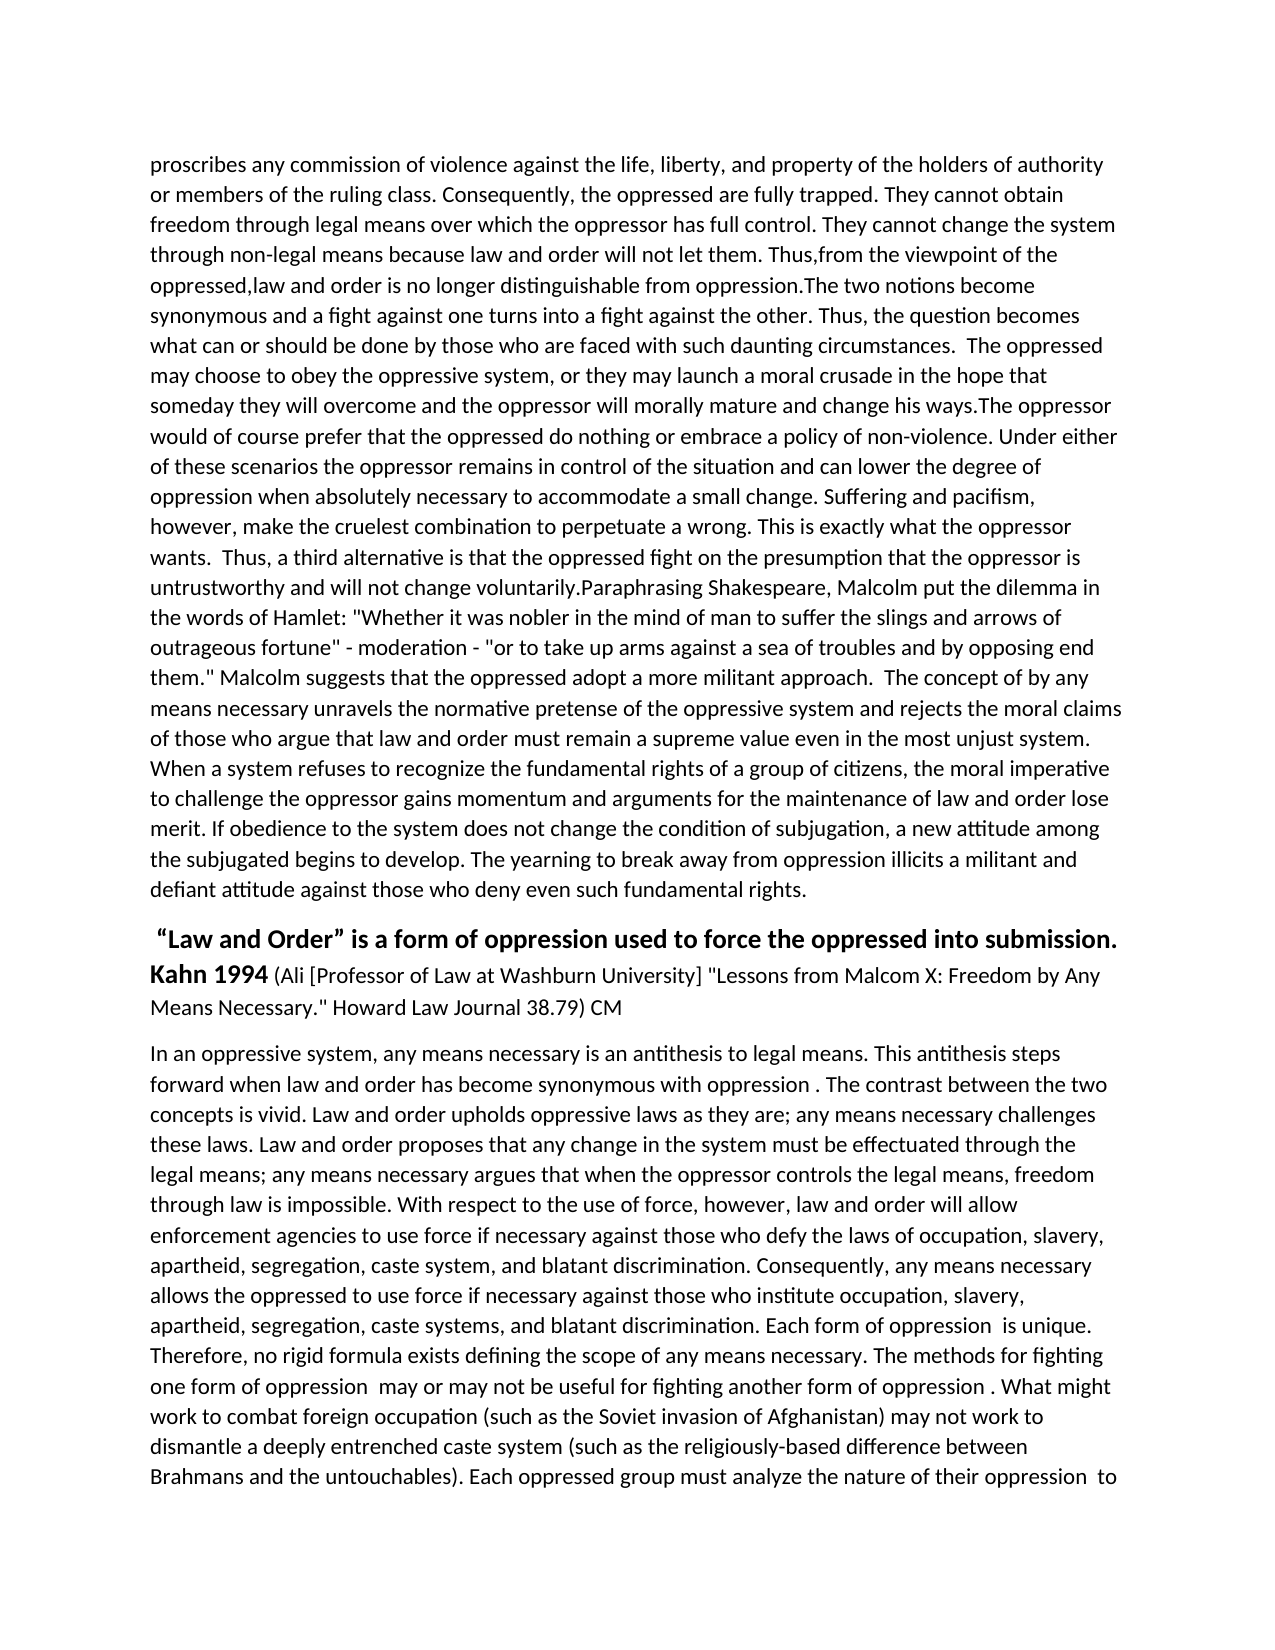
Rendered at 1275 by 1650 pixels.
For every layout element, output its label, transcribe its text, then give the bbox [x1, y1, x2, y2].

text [150, 150, 1125, 903]
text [150, 1039, 1125, 1491]
subtitle “Law and Order” is a form of oppression used to force the oppressed into submission. [150, 922, 1125, 955]
text Kahn 1994 (Ali [Professor of Law at Washburn University] "Lessons from Malcom X: Freedom by Any Means Necessary." Howard Law Journal 38.79) CM [150, 957, 1125, 1021]
